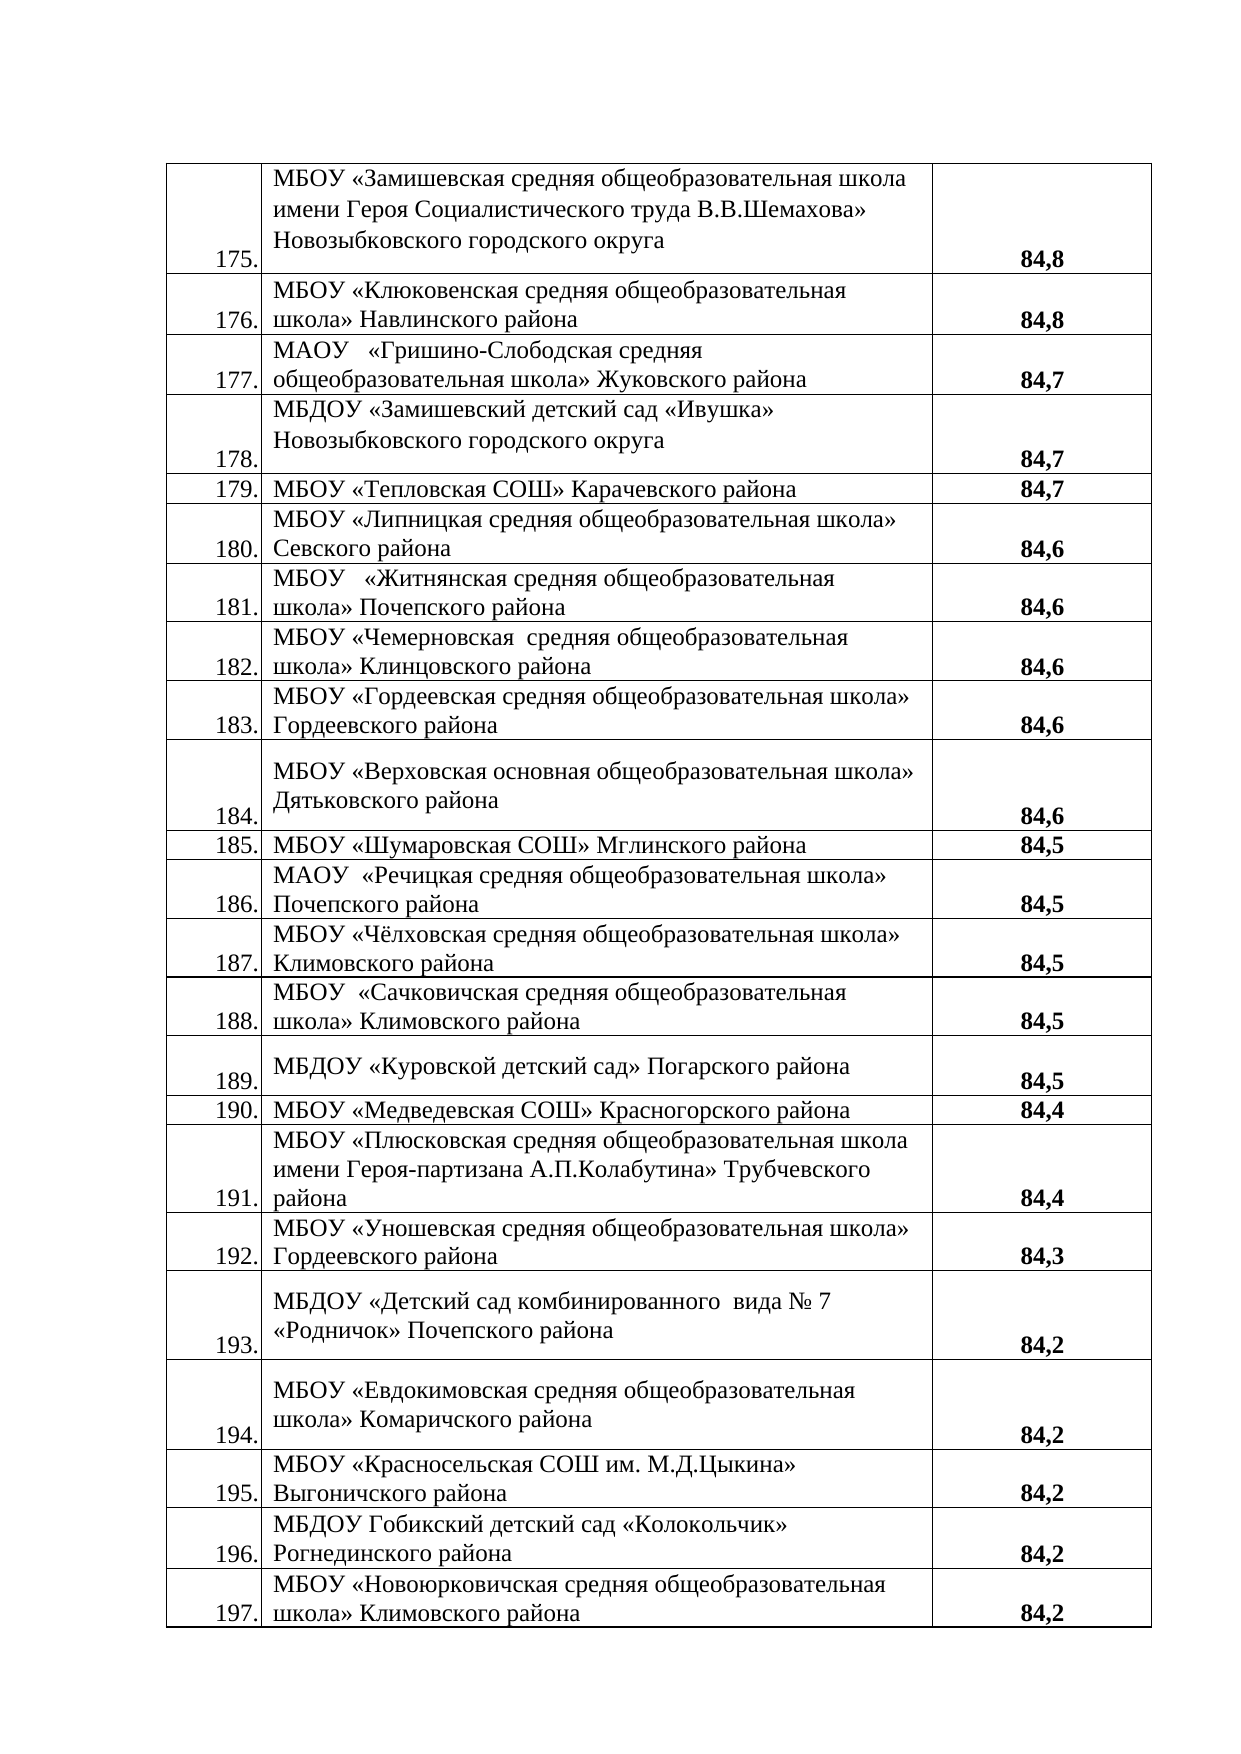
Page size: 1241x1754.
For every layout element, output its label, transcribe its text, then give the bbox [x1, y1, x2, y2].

table_cell [167, 504, 261, 562]
table_cell МБОУ «Липницкая средняя общеобразовательная школа» Севского района [262, 504, 932, 562]
table_cell МБОУ «Евдокимовская средняя общеобразовательная школа» Комаричского района [262, 1360, 932, 1448]
table_cell МБОУ «Новоюрковичская средняя общеобразовательная школа» Климовского района [262, 1569, 932, 1626]
table_cell 84,5 [933, 1036, 1151, 1094]
table_cell 84,6 [933, 681, 1151, 739]
table_cell МБОУ «Медведевская СОШ» Красногорского района [262, 1096, 932, 1124]
table_cell [167, 1125, 261, 1212]
table_cell МБОУ «Замишевская средняя общеобразовательная школа имени Героя Социалистического труда В.В.Шемахова» Новозыбковского городского округа [262, 164, 932, 273]
table_cell МБОУ «Чемерновская средняя общеобразовательная школа» Клинцовского района [262, 622, 932, 680]
table_cell 84,4 [933, 1125, 1151, 1212]
table_cell [167, 622, 261, 680]
table_cell 84,6 [933, 564, 1151, 621]
table_cell [167, 164, 261, 273]
table_cell 84,2 [933, 1450, 1151, 1507]
table_cell [167, 681, 261, 739]
table_cell МБОУ «Житнянская средняя общеобразовательная школа» Почепского района [262, 564, 932, 621]
table_cell [167, 1360, 261, 1448]
table_cell МБОУ «Уношевская средняя общеобразовательная школа» Гордеевского района [262, 1213, 932, 1270]
table_cell МБДОУ Гобикский детский сад «Колокольчик» Рогнединского района [262, 1508, 932, 1568]
table_cell [167, 740, 261, 829]
table_cell [167, 274, 261, 334]
table_cell [167, 978, 261, 1035]
table_cell [167, 474, 261, 503]
table_cell [167, 919, 261, 976]
table_cell МБОУ «Тепловская СОШ» Карачевского района [262, 474, 932, 503]
table_cell 84,8 [933, 274, 1151, 334]
table_cell МБОУ «Сачковичская средняя общеобразовательная школа» Климовского района [262, 978, 932, 1035]
table_cell 84,5 [933, 860, 1151, 918]
table_cell МБОУ «Шумаровская СОШ» Мглинского района [262, 831, 932, 859]
table_cell 84,4 [933, 1096, 1151, 1124]
table_cell 84,2 [933, 1569, 1151, 1626]
table_cell [167, 564, 261, 621]
table_cell [167, 1569, 261, 1626]
table_cell [167, 1036, 261, 1094]
table_cell 84,2 [933, 1508, 1151, 1568]
table_cell 84,5 [933, 978, 1151, 1035]
table_cell 84,8 [933, 164, 1151, 273]
table_cell [167, 1271, 261, 1359]
table_cell 84,5 [933, 919, 1151, 976]
table_cell МБОУ «Верховская основная общеобразовательная школа» Дятьковского района [262, 740, 932, 829]
table_cell [167, 1508, 261, 1568]
table_cell МБОУ «Красносельская СОШ им. М.Д.Цыкина» Выгоничского района [262, 1450, 932, 1507]
table_cell [167, 395, 261, 473]
table_cell 84,7 [933, 335, 1151, 393]
table_cell 84,3 [933, 1213, 1151, 1270]
table_cell [167, 1096, 261, 1124]
table_cell МБДОУ «Детский сад комбинированного вида № 7 «Родничок» Почепского района [262, 1271, 932, 1359]
table_cell МБДОУ «Куровской детский сад» Погарского района [262, 1036, 932, 1094]
table_cell 84,6 [933, 740, 1151, 829]
table_cell [167, 1450, 261, 1507]
table_cell МБОУ «Гордеевская средняя общеобразовательная школа» Гордеевского района [262, 681, 932, 739]
table_cell 84,2 [933, 1360, 1151, 1448]
table_cell 84,5 [933, 831, 1151, 859]
table_cell [167, 1213, 261, 1270]
table_cell [167, 860, 261, 918]
table_cell МАОУ «Речицкая средняя общеобразовательная школа» Почепского района [262, 860, 932, 918]
table_cell МАОУ «Гришино-Слободская средняя общеобразовательная школа» Жуковского района [262, 335, 932, 393]
table_cell 84,7 [933, 474, 1151, 503]
table_cell МБОУ «Клюковенская средняя общеобразовательная школа» Навлинского района [262, 274, 932, 334]
table_cell 84,6 [933, 622, 1151, 680]
table_cell [167, 335, 261, 393]
table_cell МБДОУ «Замишевский детский сад «Ивушка» Новозыбковского городского округа [262, 395, 932, 473]
table_cell 84,2 [933, 1271, 1151, 1359]
table_cell 84,7 [933, 395, 1151, 473]
table_cell [167, 831, 261, 859]
table_cell 84,6 [933, 504, 1151, 562]
table_cell МБОУ «Плюсковская средняя общеобразовательная школа имени Героя-партизана А.П.Колабутина» Трубчевского района [262, 1125, 932, 1212]
table_cell МБОУ «Чёлховская средняя общеобразовательная школа» Климовского района [262, 919, 932, 976]
